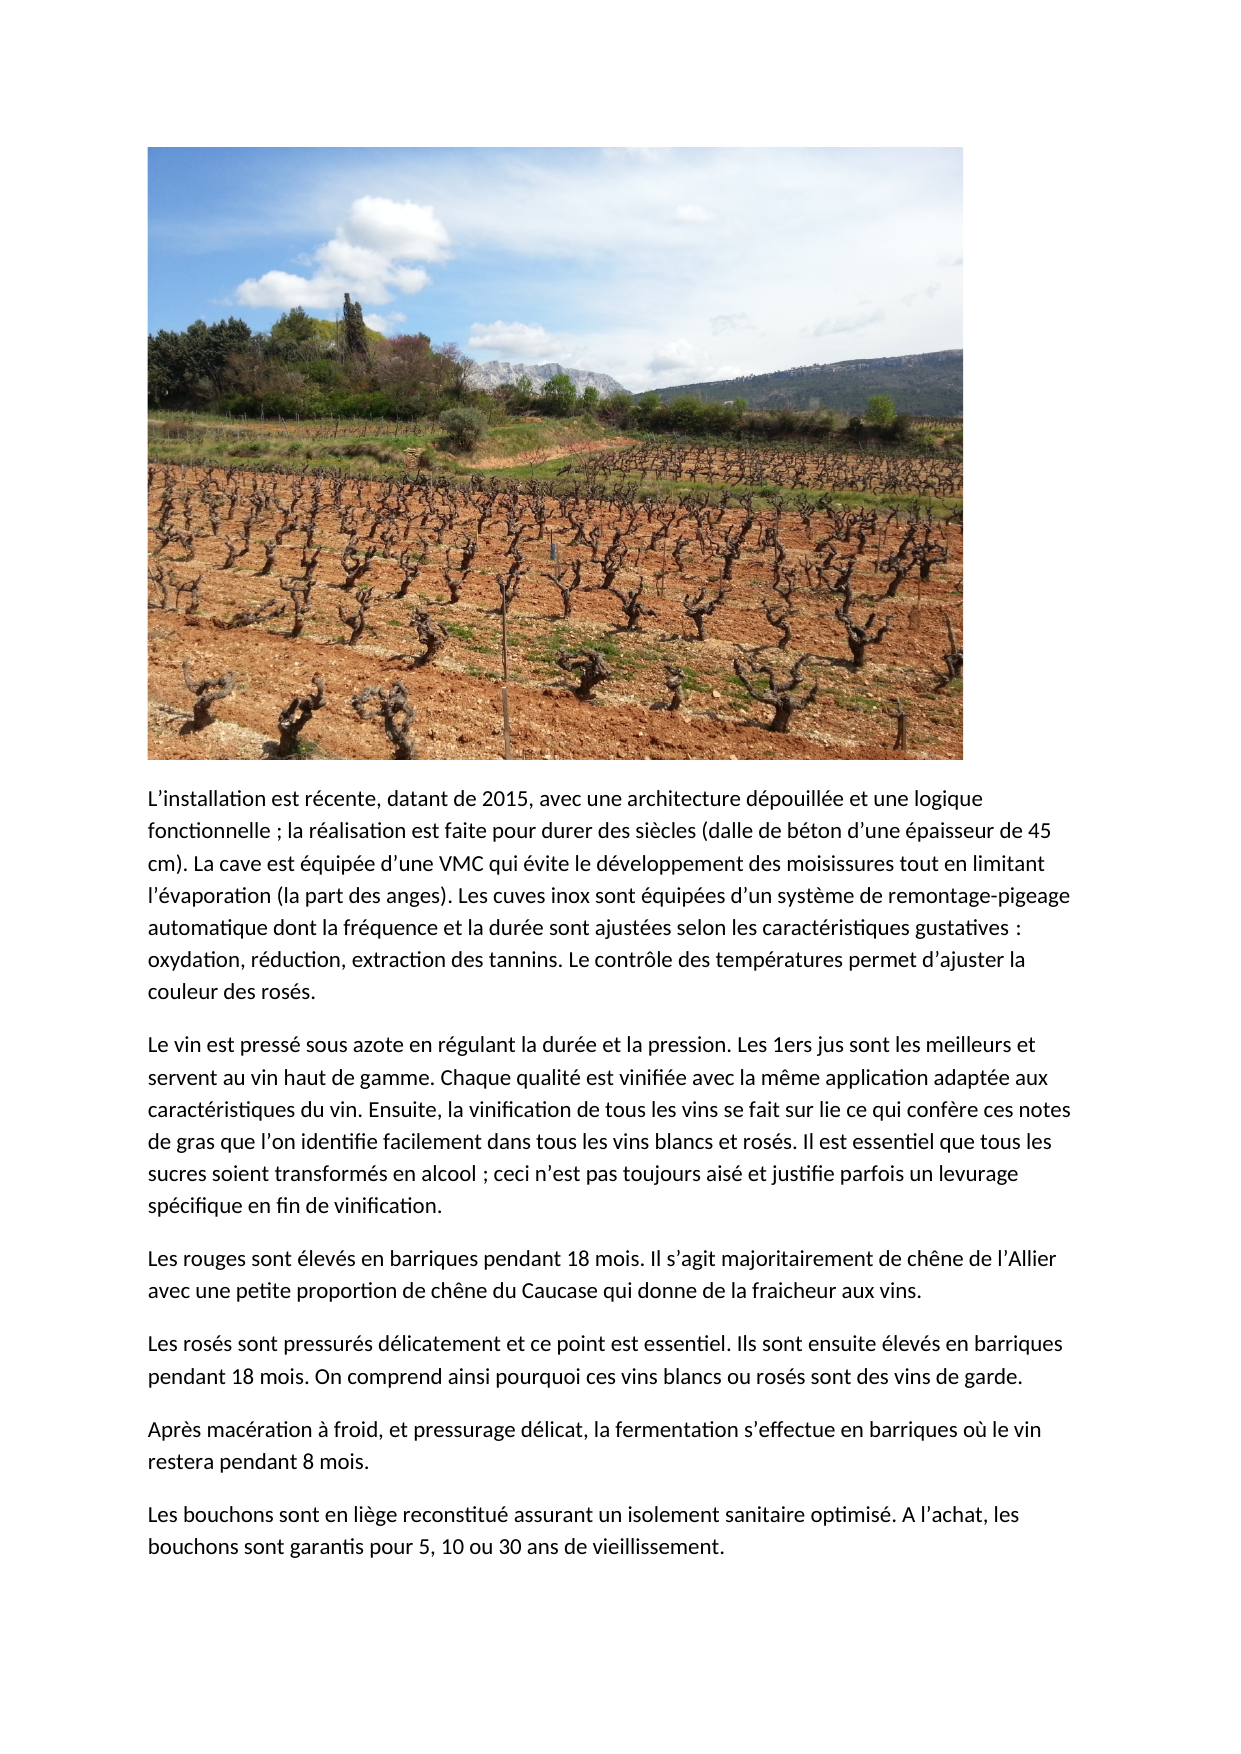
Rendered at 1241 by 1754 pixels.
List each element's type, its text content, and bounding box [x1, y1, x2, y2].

text L’installation est récente, datant de 2015, avec une architecture dépouillée et une logique fonctionnelle ; la réalisation est faite pour durer des siècles (dalle de béton d’une épaisseur de 45 cm). La cave est équipée d’une VMC qui évite le développement des moisissures tout en limitant l’évaporation (la part des anges). Les cuves inox sont équipées d’un système de remontage-pigeage automatique dont la fréquence et la durée sont ajustées selon les caractéristiques gustatives : oxydation, réduction, extraction des tannins. Le contrôle des températures permet d’ajuster la couleur des rosés. [148, 784, 1093, 1005]
picture [147, 147, 964, 760]
text Les rouges sont élevés en barriques pendant 18 mois. Il s’agit majoritairement de chêne de l’Allier avec une petite proportion de chêne du Caucase qui donne de la fraicheur aux vins. [148, 1244, 1093, 1304]
text Les rosés sont pressurés délicatement et ce point est essentiel. Ils sont ensuite élevés en barriques pendant 18 mois. On comprend ainsi pourquoi ces vins blancs ou rosés sont des vins de garde. [148, 1329, 1093, 1390]
text Le vin est pressé sous azote en régulant la durée et la pression. Les 1ers jus sont les meilleurs et servent au vin haut de gamme. Chaque qualité est vinifiée avec la même application adaptée aux caractéristiques du vin. Ensuite, la vinification de tous les vins se fait sur lie ce qui confère ces notes de gras que l’on identifie facilement dans tous les vins blancs et rosés. Il est essentiel que tous les sucres soient transformés en alcool ; ceci n’est pas toujours aisé et justifie parfois un levurage spécifique en fin de vinification. [148, 1030, 1093, 1219]
text Les bouchons sont en liège reconstitué assurant un isolement sanitaire optimisé. A l’achat, les bouchons sont garantis pour 5, 10 ou 30 ans de vieillissement. [148, 1500, 1093, 1560]
text Après macération à froid, et pressurage délicat, la fermentation s’effectue en barriques où le vin restera pendant 8 mois. [148, 1415, 1093, 1475]
